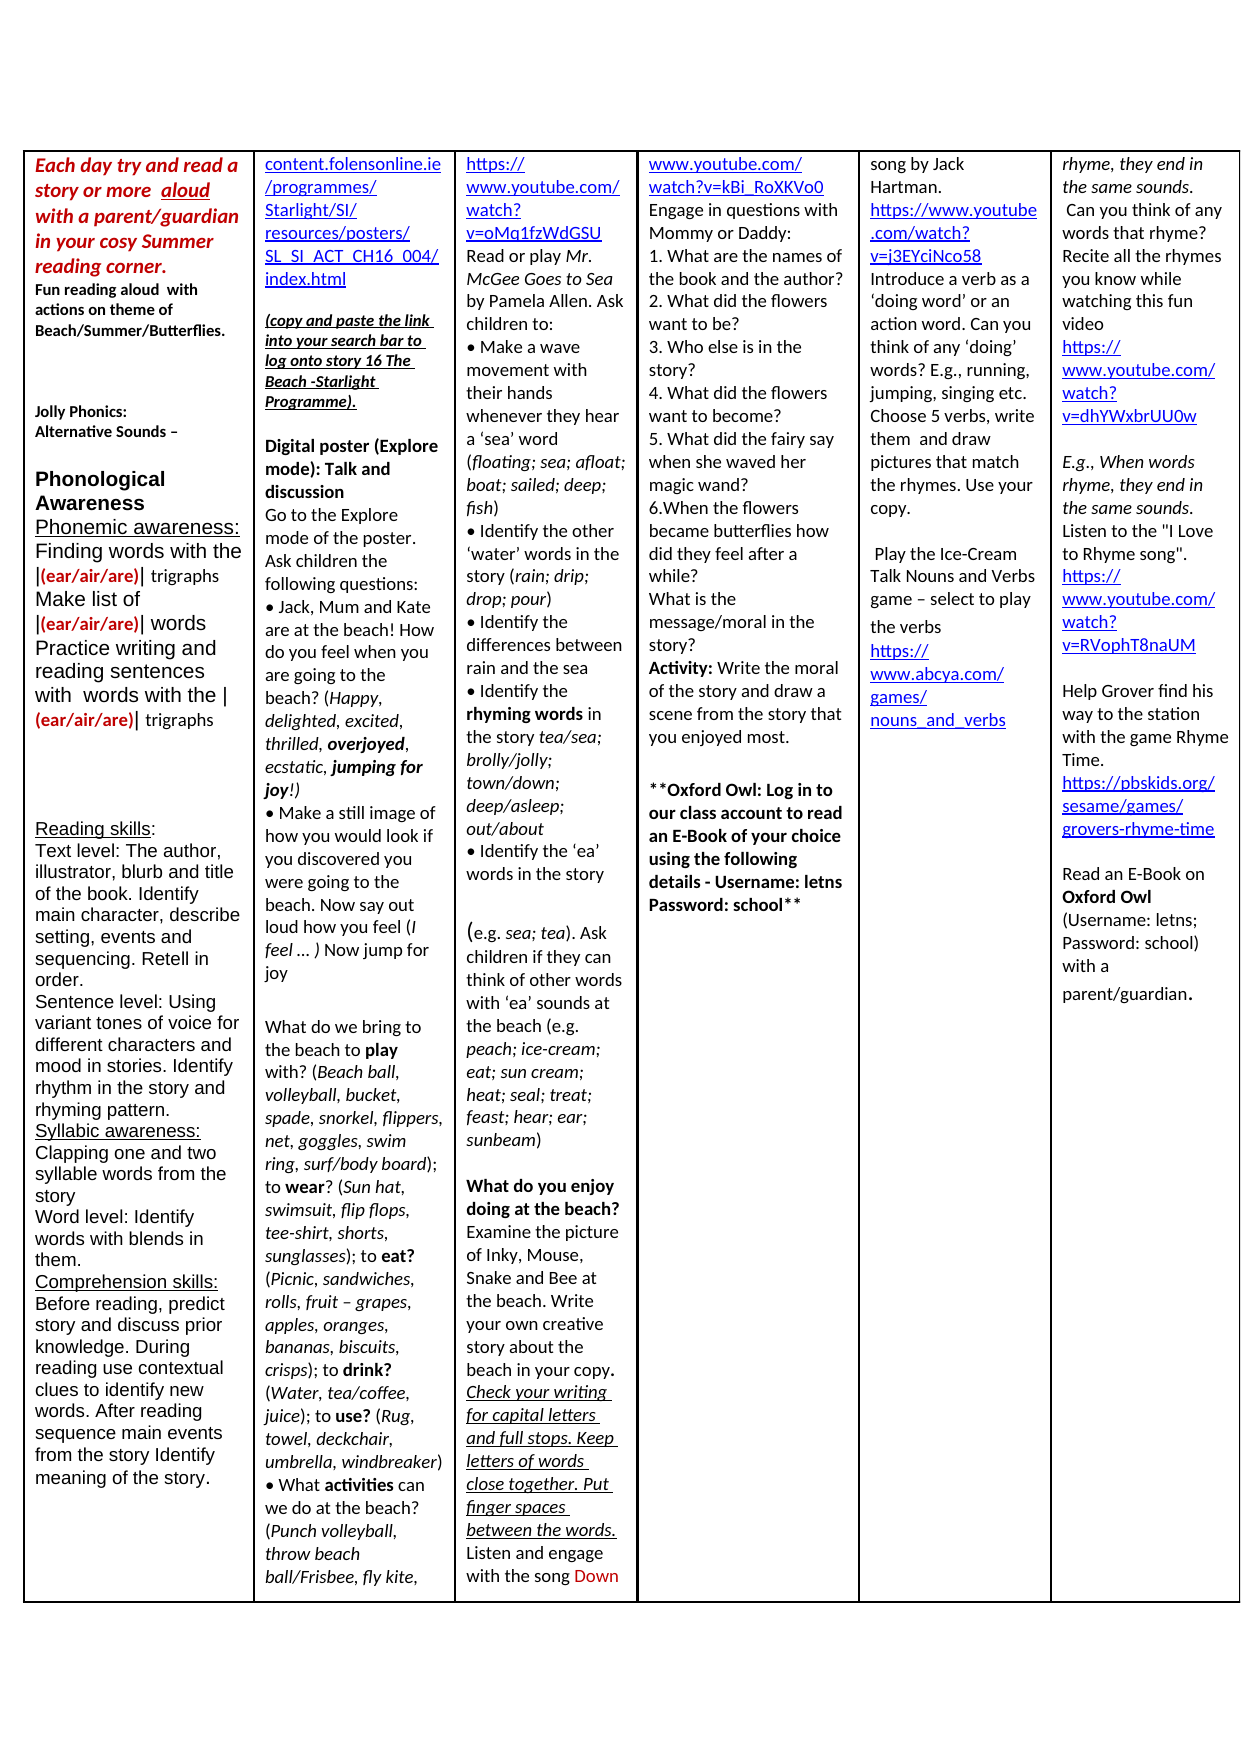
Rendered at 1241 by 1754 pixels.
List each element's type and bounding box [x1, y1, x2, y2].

table_cell [25, 152, 253, 1601]
table_cell [456, 152, 636, 1601]
table_cell [255, 152, 454, 1601]
table_cell [639, 152, 858, 1601]
table_cell [1052, 152, 1239, 1601]
table_cell [860, 152, 1050, 1601]
